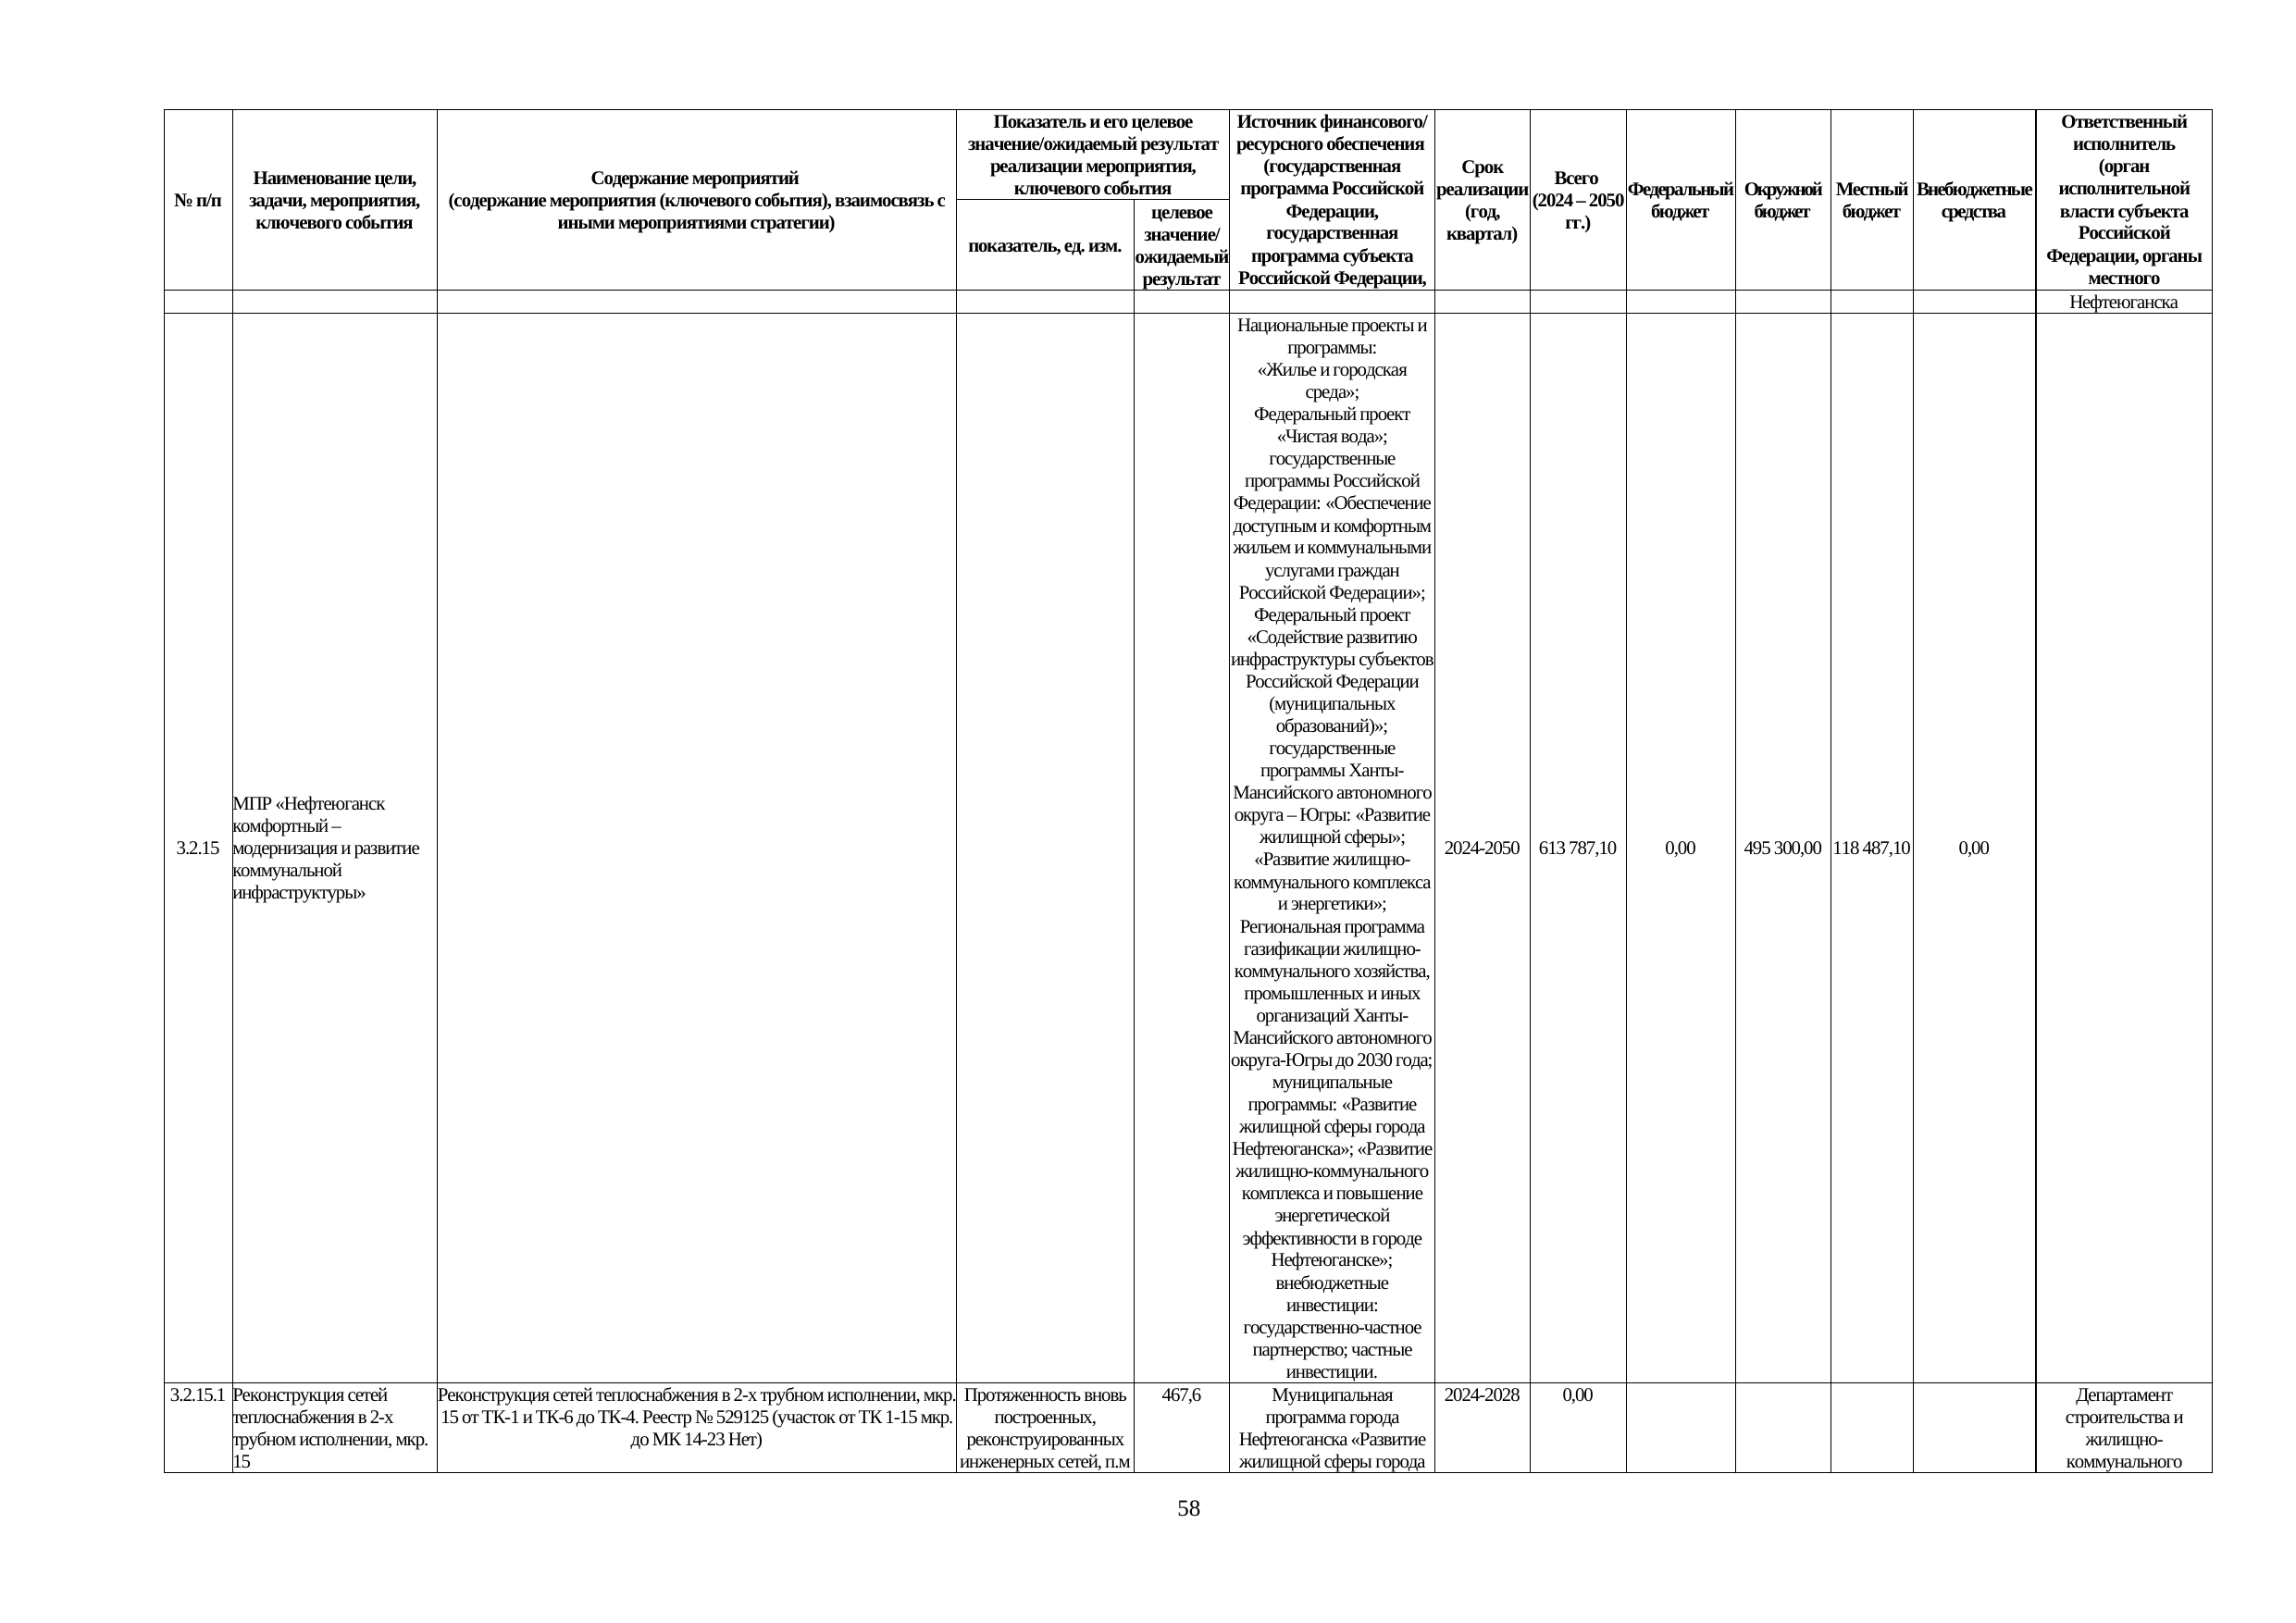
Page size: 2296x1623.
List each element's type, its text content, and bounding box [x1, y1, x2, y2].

table_header Внебюджетные средства [1914, 110, 2035, 290]
table_header Федеральный бюджет [1627, 110, 1735, 290]
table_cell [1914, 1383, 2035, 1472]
table_header Показатель и его целевое значение/ожидаемый результат реализации мероприятия, ключевого события [957, 110, 1229, 199]
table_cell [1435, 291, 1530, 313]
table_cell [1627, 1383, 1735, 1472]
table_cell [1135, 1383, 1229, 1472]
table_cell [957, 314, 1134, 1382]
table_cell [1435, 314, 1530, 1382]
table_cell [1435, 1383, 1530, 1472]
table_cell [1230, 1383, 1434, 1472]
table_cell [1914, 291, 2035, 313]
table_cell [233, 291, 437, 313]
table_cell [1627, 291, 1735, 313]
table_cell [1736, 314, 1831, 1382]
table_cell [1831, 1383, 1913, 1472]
table_header Окружной бюджет [1736, 110, 1831, 290]
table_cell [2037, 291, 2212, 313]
table_header Ответственный исполнитель (орган исполнительной власти субъекта Российской Федерации, органы местного самоуправления, субъекты естественных монополий и др.) [2037, 110, 2212, 290]
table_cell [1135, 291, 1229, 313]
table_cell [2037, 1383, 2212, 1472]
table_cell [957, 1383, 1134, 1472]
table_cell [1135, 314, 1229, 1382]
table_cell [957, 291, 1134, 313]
table_header Источник финансового/ ресурсного обеспечения (государственная программа Российской Федерации, государственная программа субъекта Российской Федерации, муниципальная программа, субсидии, субвенции, непрограммная часть адресной инвестиционной программы (с указанием документов, их утверждающих); внебюджетные источники (программы субъектов естественных монополий, иные инвесторы); иные источники финансирования) [1230, 110, 1434, 290]
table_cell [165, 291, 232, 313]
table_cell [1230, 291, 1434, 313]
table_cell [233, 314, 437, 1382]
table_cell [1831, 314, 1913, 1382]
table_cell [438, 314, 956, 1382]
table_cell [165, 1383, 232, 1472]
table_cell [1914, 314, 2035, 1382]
table_cell показатель, ед. изм. [957, 200, 1134, 290]
table_header Содержание мероприятий (содержание мероприятия (ключевого события), взаимосвязь с иными мероприятиями стратегии) [438, 110, 956, 290]
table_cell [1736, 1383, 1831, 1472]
table_header № п/п [165, 110, 232, 290]
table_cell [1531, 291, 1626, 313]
table_header Местный бюджет [1831, 110, 1913, 290]
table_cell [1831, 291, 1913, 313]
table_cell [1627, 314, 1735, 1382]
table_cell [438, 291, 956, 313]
table_header Наименование цели, задачи, мероприятия, ключевого события [233, 110, 437, 290]
table_header Всего (2024 – 2050 гг.) [1531, 110, 1626, 290]
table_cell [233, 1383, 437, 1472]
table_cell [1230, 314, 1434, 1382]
table_cell целевое значение/ ожидаемый результат [1135, 200, 1229, 290]
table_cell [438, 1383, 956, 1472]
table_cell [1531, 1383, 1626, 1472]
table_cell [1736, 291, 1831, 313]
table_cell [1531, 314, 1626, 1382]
table_header Срок реализации (год, квартал) [1435, 110, 1530, 290]
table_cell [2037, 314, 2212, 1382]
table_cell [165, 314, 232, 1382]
